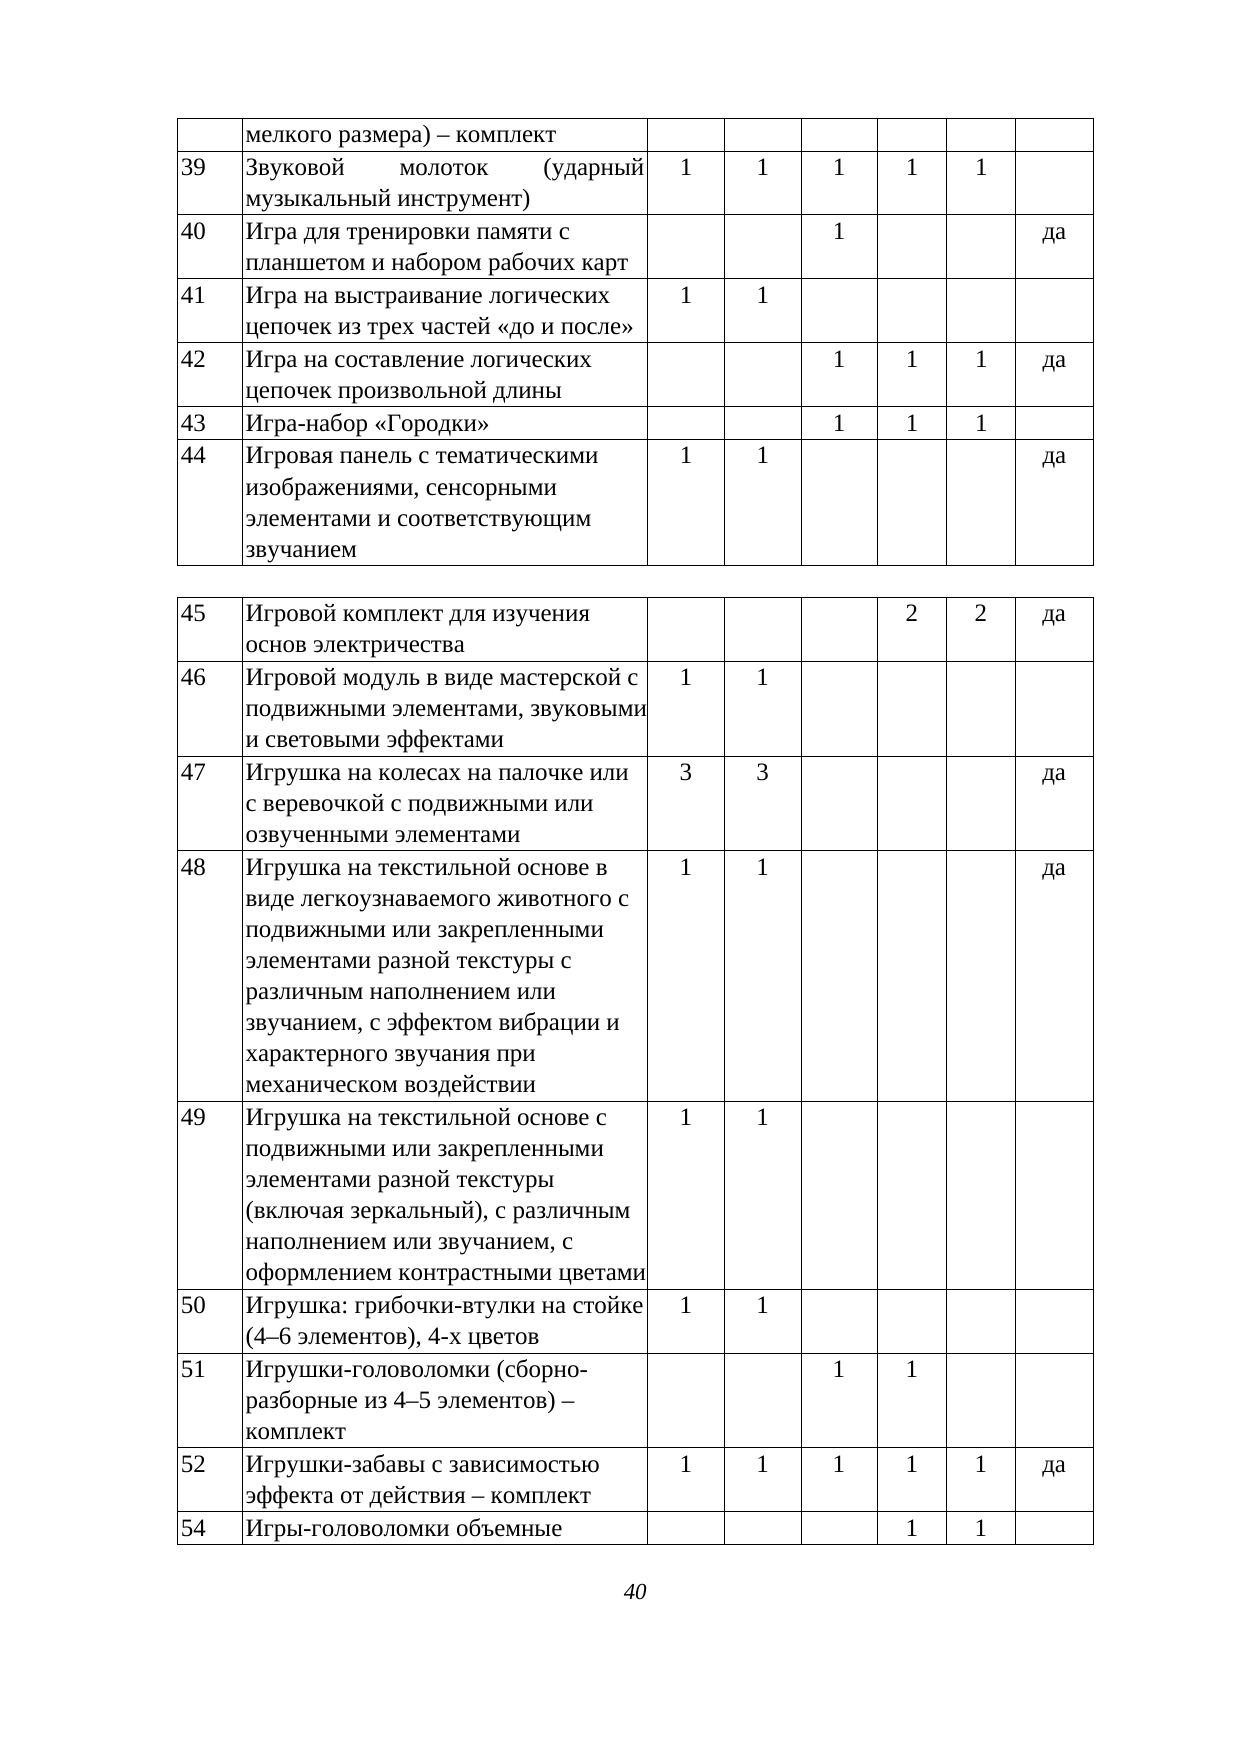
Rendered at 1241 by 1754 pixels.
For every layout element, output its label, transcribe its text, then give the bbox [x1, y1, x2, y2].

table_cell [878, 279, 946, 342]
table_cell [947, 662, 1015, 756]
table_cell 42 [178, 343, 242, 406]
table_cell [1016, 1102, 1093, 1288]
table_cell 1 [648, 279, 724, 342]
table_cell 1 [725, 1290, 801, 1352]
table_cell 1 [648, 440, 724, 565]
table_cell [947, 215, 1015, 278]
table_cell Звуковой молоток (ударный музыкальный инструмент) [243, 152, 647, 214]
table_cell Игрушки-головоломки (сборно-разборные из 4–5 элементов) – комплект [243, 1354, 647, 1447]
table_cell 1 [947, 1512, 1015, 1544]
table_cell Игрушки-забавы с зависимостью эффекта от действия – комплект [243, 1448, 647, 1511]
table_cell 1 [725, 662, 801, 756]
table_cell 1 [648, 152, 724, 214]
table_cell 1 [878, 407, 946, 439]
table_cell 1 [802, 343, 877, 406]
table_cell [878, 662, 946, 756]
table_cell [802, 1290, 877, 1352]
table_cell да [1016, 119, 1093, 151]
table_cell [947, 851, 1015, 1101]
table_cell Игровой модуль в виде мастерской с подвижными элементами, звуковыми и световыми эффектами [243, 662, 647, 756]
table_cell [947, 1290, 1015, 1352]
table_cell 44 [178, 440, 242, 565]
table_cell [1016, 662, 1093, 756]
table_cell Игрушка: грибочки-втулки на стойке (4–6 элементов), 4-х цветов [243, 1290, 647, 1352]
table_cell [1016, 152, 1093, 214]
table_cell 1 [878, 1354, 946, 1447]
table_cell 47 [178, 757, 242, 850]
table_cell [648, 1512, 724, 1544]
table_cell Игрушка на колесах на палочке или с веревочкой с подвижными или озвученными элементами [243, 757, 647, 850]
table_cell 52 [178, 1448, 242, 1511]
table_cell [878, 851, 946, 1101]
table_cell 49 [178, 1102, 242, 1288]
table_cell [1016, 407, 1093, 439]
table_cell Игры-головоломки объемные [243, 1512, 647, 1544]
table_cell 50 [178, 1290, 242, 1352]
table_cell [947, 1102, 1015, 1288]
table_cell 3 [648, 757, 724, 850]
table_cell 1 [725, 1102, 801, 1288]
table_cell Игра-набор «Городки» [243, 407, 647, 439]
table_cell 1 [648, 119, 724, 151]
table_header Игровой комплект для изучения основ электричества [243, 598, 647, 661]
table_header [725, 598, 801, 661]
table_cell [878, 1102, 946, 1288]
table_cell [947, 279, 1015, 342]
table_cell 1 [802, 152, 877, 214]
table_cell 39 [178, 152, 242, 214]
table_cell 1 [947, 343, 1015, 406]
table_header 2 [878, 598, 946, 661]
table_cell [648, 407, 724, 439]
table_cell [725, 215, 801, 278]
table_cell 46 [178, 662, 242, 756]
table_cell 1 [878, 119, 946, 151]
table_cell 1 [725, 279, 801, 342]
table_cell [802, 1102, 877, 1288]
table_cell Игра для тренировки памяти с планшетом и набором рабочих карт [243, 215, 647, 278]
table_cell [802, 440, 877, 565]
table_cell 1 [725, 851, 801, 1101]
table_cell Игрушка на текстильной основе в виде легкоузнаваемого животного с подвижными или закрепленными элементами разной текстуры с различным наполнением или звучанием, с эффектом вибрации и характерного звучания при механическом воздействии [243, 851, 647, 1101]
table_cell да [1016, 343, 1093, 406]
table_cell 43 [178, 407, 242, 439]
table_cell 1 [947, 119, 1015, 151]
table_header [802, 598, 877, 661]
table_cell да [1016, 1448, 1093, 1511]
table_cell 48 [178, 851, 242, 1101]
table_cell 1 [802, 1354, 877, 1447]
table_cell 51 [178, 1354, 242, 1447]
table_cell 1 [878, 343, 946, 406]
table_cell 1 [802, 215, 877, 278]
table_cell да [1016, 215, 1093, 278]
table_cell 1 [648, 1290, 724, 1352]
table_cell да [1016, 851, 1093, 1101]
table_cell 1 [648, 1448, 724, 1511]
table_header 2 [947, 598, 1015, 661]
table_cell 1 [725, 440, 801, 565]
table_cell 1 [802, 407, 877, 439]
table_cell 1 [878, 1512, 946, 1544]
table_header 45 [178, 598, 242, 661]
table_cell [648, 215, 724, 278]
table_cell да [1016, 440, 1093, 565]
table_cell Игра на составление логических цепочек произвольной длины [243, 343, 647, 406]
table_cell 37 [178, 119, 242, 151]
table_cell 1 [802, 119, 877, 151]
table_cell [802, 662, 877, 756]
table_cell [725, 407, 801, 439]
table_cell [802, 757, 877, 850]
table_cell 1 [648, 1102, 724, 1288]
table_cell 1 [725, 152, 801, 214]
table_cell 1 [725, 119, 801, 151]
table_header [648, 598, 724, 661]
table_cell Игра на выстраивание логических цепочек из трех частей «до и после» [243, 279, 647, 342]
table_cell [1016, 1512, 1093, 1544]
table_cell 1 [648, 662, 724, 756]
table_header да [1016, 598, 1093, 661]
table_cell 1 [947, 152, 1015, 214]
table_cell [725, 343, 801, 406]
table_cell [243, 119, 647, 151]
table_cell 40 [178, 215, 242, 278]
table_cell Игровая панель с тематическими изображениями, сенсорными элементами и соответствующим звучанием [243, 440, 647, 565]
table_cell [802, 1512, 877, 1544]
table_cell [878, 215, 946, 278]
table_cell [1016, 1290, 1093, 1352]
table_cell 1 [878, 1448, 946, 1511]
table_cell [878, 757, 946, 850]
table_cell [878, 440, 946, 565]
table_cell [1016, 279, 1093, 342]
table_cell [802, 279, 877, 342]
table_cell [725, 1354, 801, 1447]
table_cell 1 [802, 1448, 877, 1511]
table_cell [947, 757, 1015, 850]
table_cell Игрушка на текстильной основе с подвижными или закрепленными элементами разной текстуры (включая зеркальный), с различным наполнением или звучанием, с оформлением контрастными цветами [243, 1102, 647, 1288]
table_cell [947, 1354, 1015, 1447]
table_cell 1 [947, 407, 1015, 439]
table_cell 41 [178, 279, 242, 342]
table_cell 1 [648, 851, 724, 1101]
table_cell [1016, 1354, 1093, 1447]
table_cell 1 [947, 1448, 1015, 1511]
table_cell 1 [878, 152, 946, 214]
table_cell [878, 1290, 946, 1352]
table_cell 3 [725, 757, 801, 850]
table_cell 54 [178, 1512, 242, 1544]
table_cell [648, 1354, 724, 1447]
table_cell [802, 851, 877, 1101]
table_cell [947, 440, 1015, 565]
table_cell да [1016, 757, 1093, 850]
table_cell 1 [725, 1448, 801, 1511]
table_cell [648, 343, 724, 406]
table_cell [725, 1512, 801, 1544]
